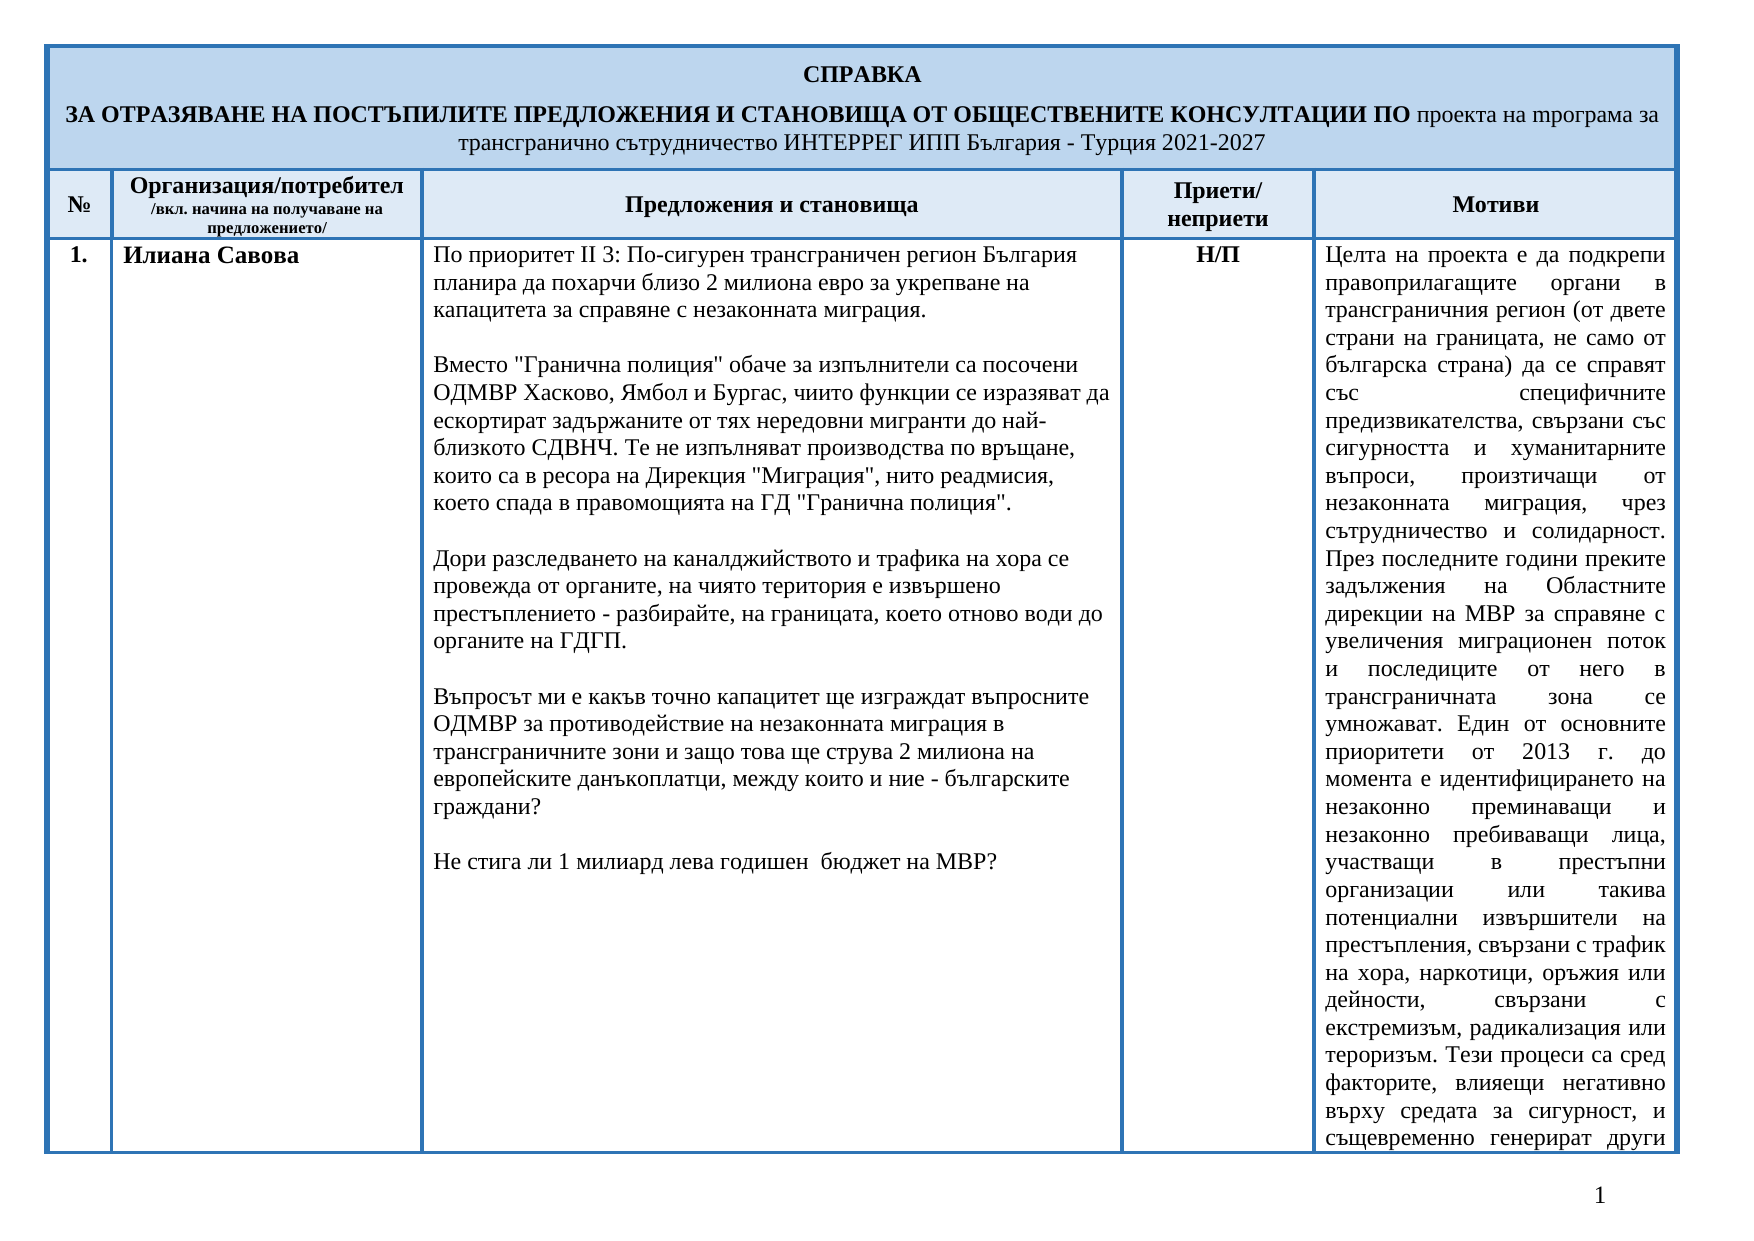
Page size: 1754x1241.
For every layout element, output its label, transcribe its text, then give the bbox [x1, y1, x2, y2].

table_cell [50, 240, 110, 1151]
table_cell Илиана Савова [113, 240, 420, 1151]
table_cell Приети/ неприети [1124, 171, 1312, 237]
table_cell Н/П [1124, 240, 1312, 1151]
table_cell Организация/потребител /вкл. начина на получаване на предложението/ [114, 171, 420, 237]
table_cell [424, 240, 1120, 1151]
table_cell Мотиви [1316, 171, 1674, 237]
table_cell Предложения и становища [424, 171, 1120, 237]
table_header СПРАВКА ЗА ОТРАЗЯВАНЕ НА ПОСТЪПИЛИТЕ ПРЕДЛОЖЕНИЯ И СТАНОВИЩА ОТ ОБЩЕСТВЕНИТЕ КОНСУЛТАЦИИ ПО проекта на mрограма за трансгранично сътрудничество ИНТЕРРЕГ ИПП България - Турция 2021-2027 [50, 48, 1674, 168]
table_cell № [50, 171, 110, 237]
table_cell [1316, 240, 1674, 1151]
